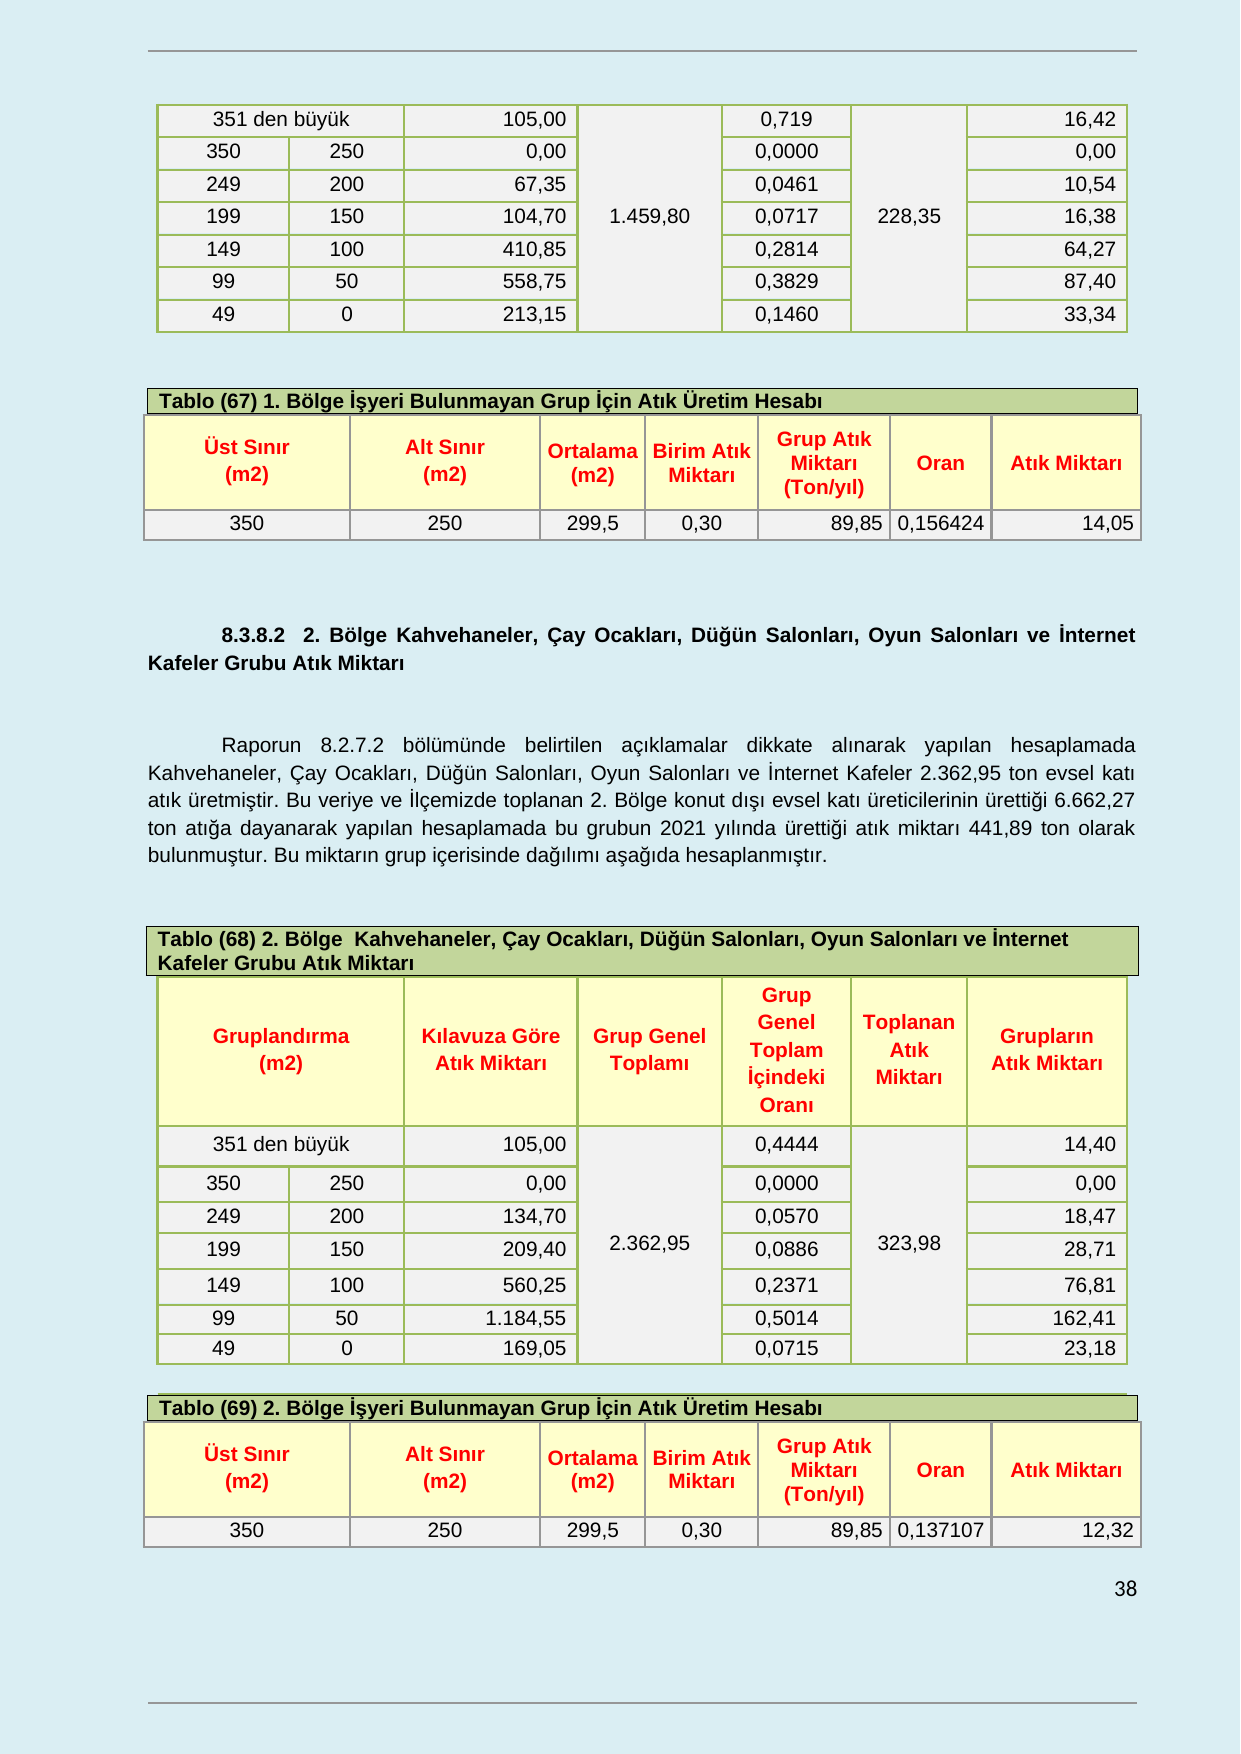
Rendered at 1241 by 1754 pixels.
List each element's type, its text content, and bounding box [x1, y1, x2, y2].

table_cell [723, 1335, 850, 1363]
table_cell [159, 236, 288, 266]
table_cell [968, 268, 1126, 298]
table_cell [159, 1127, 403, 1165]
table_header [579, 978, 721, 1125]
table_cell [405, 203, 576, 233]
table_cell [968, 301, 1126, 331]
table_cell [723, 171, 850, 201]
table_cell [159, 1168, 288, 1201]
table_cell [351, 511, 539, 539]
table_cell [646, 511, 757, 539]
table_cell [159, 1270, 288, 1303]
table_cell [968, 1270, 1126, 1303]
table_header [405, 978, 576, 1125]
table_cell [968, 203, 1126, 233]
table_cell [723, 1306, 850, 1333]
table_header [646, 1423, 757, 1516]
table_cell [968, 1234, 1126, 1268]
text Raporun 8.2.7.2 bölümünde belirtilen açıklamalar dikkate alınarak yapılan hesaplamada Kahvehaneler, Çay Ocakları, Düğün Salonları, Oyun Salonları ve İnternet Kafeler 2.362,95 ton evsel katı atık üretmiştir. Bu veriye ve İlçemizde toplanan 2. Bölge konut dışı evsel katı üreticilerinin ürettiği 6.662,27 ton atığa dayanarak yapılan hesaplamada bu grubun 2021 yılında ürettiği atık miktarı 441,89 ton olarak bulunmuştur. Bu miktarın grup içerisinde dağılımı aşağıda hesaplanmıştır. [148, 733, 1137, 867]
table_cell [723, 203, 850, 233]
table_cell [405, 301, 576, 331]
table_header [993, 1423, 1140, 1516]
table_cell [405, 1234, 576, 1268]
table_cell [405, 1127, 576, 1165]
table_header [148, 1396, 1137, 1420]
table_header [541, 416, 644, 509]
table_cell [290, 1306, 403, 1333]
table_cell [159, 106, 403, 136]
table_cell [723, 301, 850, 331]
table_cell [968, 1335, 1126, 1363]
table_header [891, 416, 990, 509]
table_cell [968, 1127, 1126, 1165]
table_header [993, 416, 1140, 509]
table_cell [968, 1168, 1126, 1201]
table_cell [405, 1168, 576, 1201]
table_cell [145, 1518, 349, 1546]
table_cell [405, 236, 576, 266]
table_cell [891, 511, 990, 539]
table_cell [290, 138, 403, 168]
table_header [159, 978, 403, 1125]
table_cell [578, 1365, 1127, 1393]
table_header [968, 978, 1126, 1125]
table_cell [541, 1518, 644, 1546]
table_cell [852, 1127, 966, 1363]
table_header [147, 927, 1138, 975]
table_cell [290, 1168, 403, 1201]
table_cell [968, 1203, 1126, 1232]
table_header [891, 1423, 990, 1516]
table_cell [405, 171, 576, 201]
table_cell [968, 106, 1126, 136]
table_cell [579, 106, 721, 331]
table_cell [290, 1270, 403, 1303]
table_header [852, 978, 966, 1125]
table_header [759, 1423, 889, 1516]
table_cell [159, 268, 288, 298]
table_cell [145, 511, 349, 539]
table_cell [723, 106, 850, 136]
text 8.3.8.2 2. Bölge Kahvehaneler, Çay Ocakları, Düğün Salonları, Oyun Salonları ve İnternet Kafeler Grubu Atık Miktarı [148, 623, 1137, 675]
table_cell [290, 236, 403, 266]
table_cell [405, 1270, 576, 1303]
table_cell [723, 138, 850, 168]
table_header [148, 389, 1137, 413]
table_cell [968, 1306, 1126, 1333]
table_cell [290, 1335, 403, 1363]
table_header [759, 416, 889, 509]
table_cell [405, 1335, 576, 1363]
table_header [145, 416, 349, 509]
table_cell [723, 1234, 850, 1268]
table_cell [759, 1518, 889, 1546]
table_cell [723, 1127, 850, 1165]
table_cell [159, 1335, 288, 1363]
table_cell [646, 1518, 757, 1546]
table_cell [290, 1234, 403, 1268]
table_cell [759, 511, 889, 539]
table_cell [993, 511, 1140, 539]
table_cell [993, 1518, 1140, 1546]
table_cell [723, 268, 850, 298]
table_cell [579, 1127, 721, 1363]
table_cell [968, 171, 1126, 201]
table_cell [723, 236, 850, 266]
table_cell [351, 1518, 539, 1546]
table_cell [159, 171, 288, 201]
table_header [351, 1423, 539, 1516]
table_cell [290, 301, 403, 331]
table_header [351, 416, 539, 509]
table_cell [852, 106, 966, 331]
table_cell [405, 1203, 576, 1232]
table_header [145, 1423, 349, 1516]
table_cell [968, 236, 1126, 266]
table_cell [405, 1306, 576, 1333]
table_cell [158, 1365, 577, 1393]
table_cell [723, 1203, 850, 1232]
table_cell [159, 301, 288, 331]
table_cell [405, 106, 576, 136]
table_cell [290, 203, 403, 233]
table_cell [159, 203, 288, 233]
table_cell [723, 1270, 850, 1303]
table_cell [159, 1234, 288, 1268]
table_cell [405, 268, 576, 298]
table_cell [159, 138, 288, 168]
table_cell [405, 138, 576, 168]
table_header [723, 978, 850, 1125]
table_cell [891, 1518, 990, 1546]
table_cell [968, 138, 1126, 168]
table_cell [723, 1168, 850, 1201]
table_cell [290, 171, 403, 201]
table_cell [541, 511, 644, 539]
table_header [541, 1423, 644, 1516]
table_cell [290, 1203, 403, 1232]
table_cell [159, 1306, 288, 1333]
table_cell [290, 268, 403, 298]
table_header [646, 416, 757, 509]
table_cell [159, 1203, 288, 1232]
